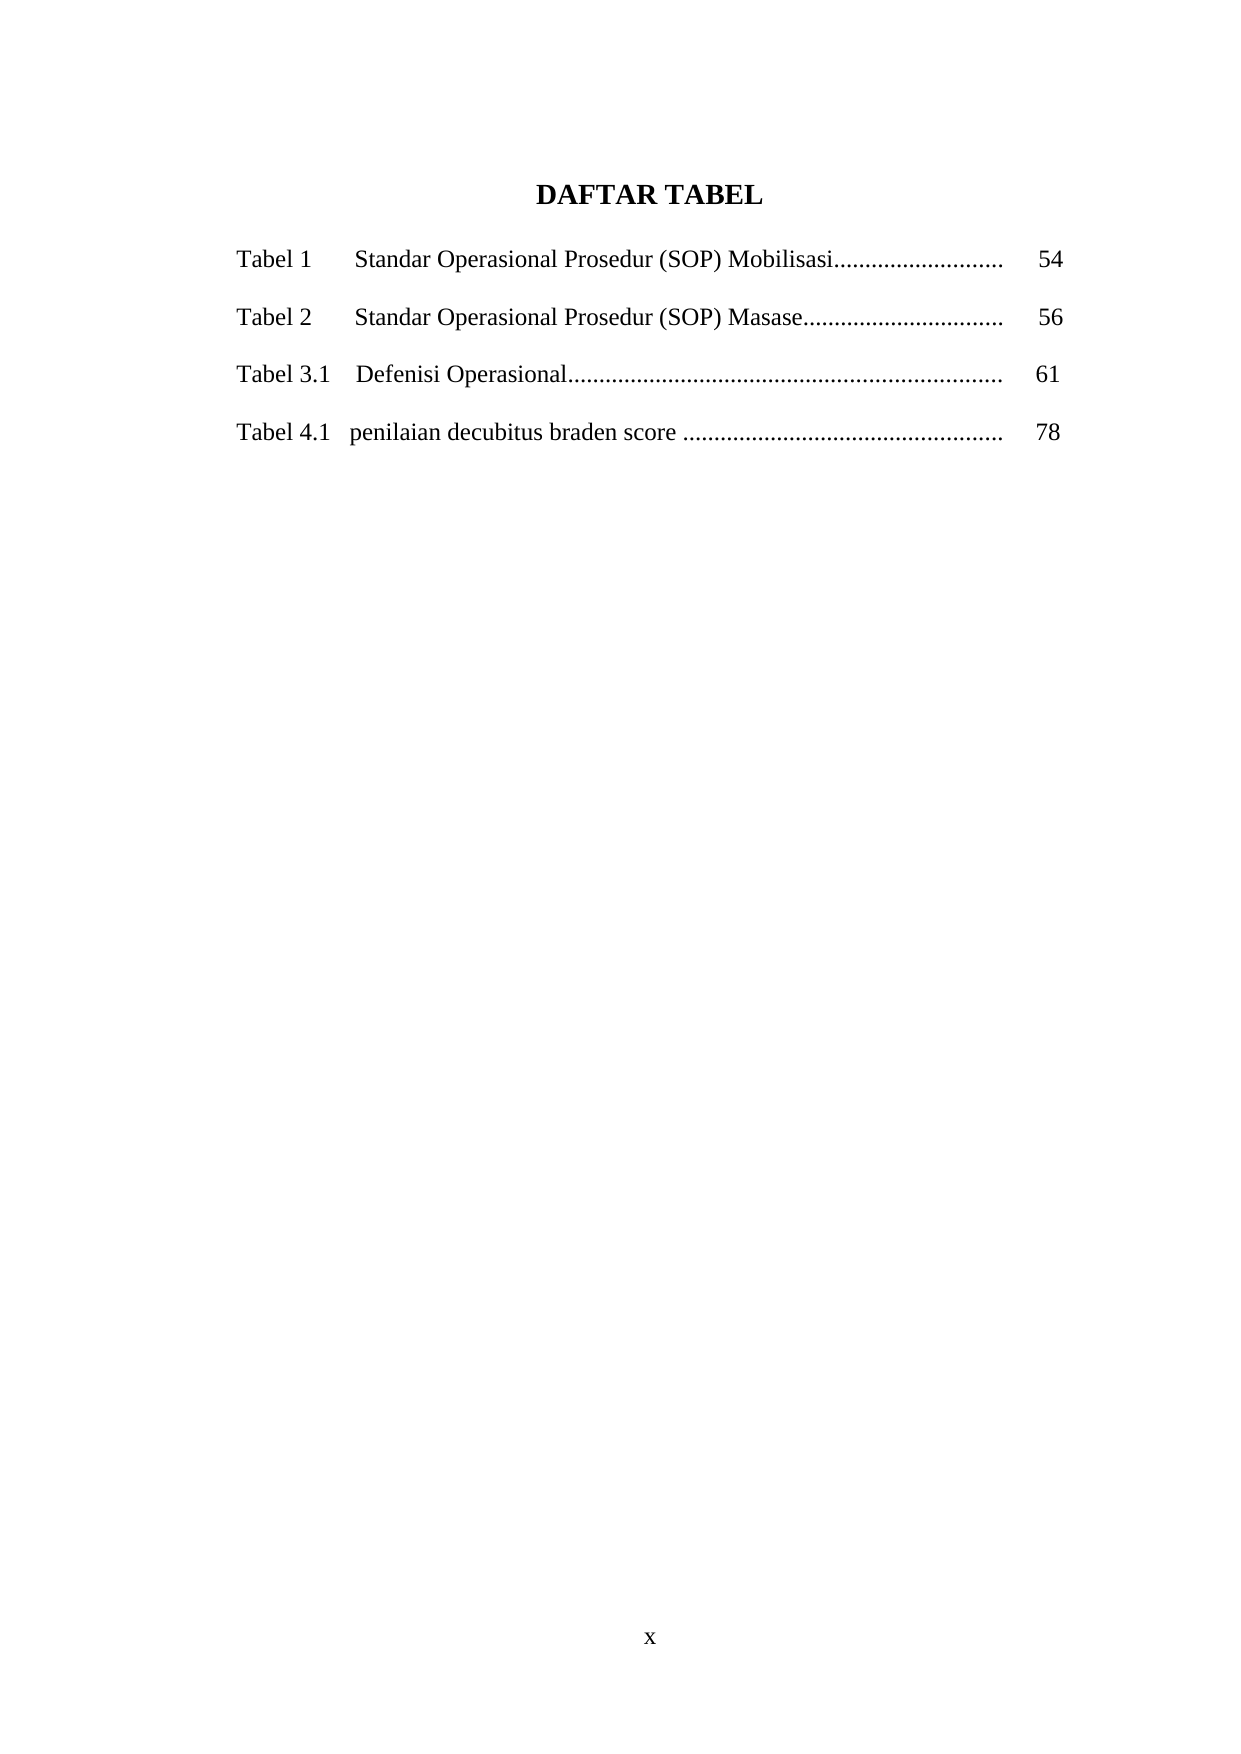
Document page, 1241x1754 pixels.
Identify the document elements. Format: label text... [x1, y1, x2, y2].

text Tabel 1 Standar Operasional Prosedur (SOP) Mobilisasi 54 [236, 244, 1063, 273]
text DAFTAR TABEL [236, 177, 1063, 211]
text Tabel 2 Standar Operasional Prosedur (SOP) Masase 56 [236, 302, 1063, 331]
text Tabel 4.1 penilaian decubitus braden score . 78 [236, 417, 1063, 446]
text Tabel 3.1 Defenisi Operasional 61 [236, 359, 1063, 388]
